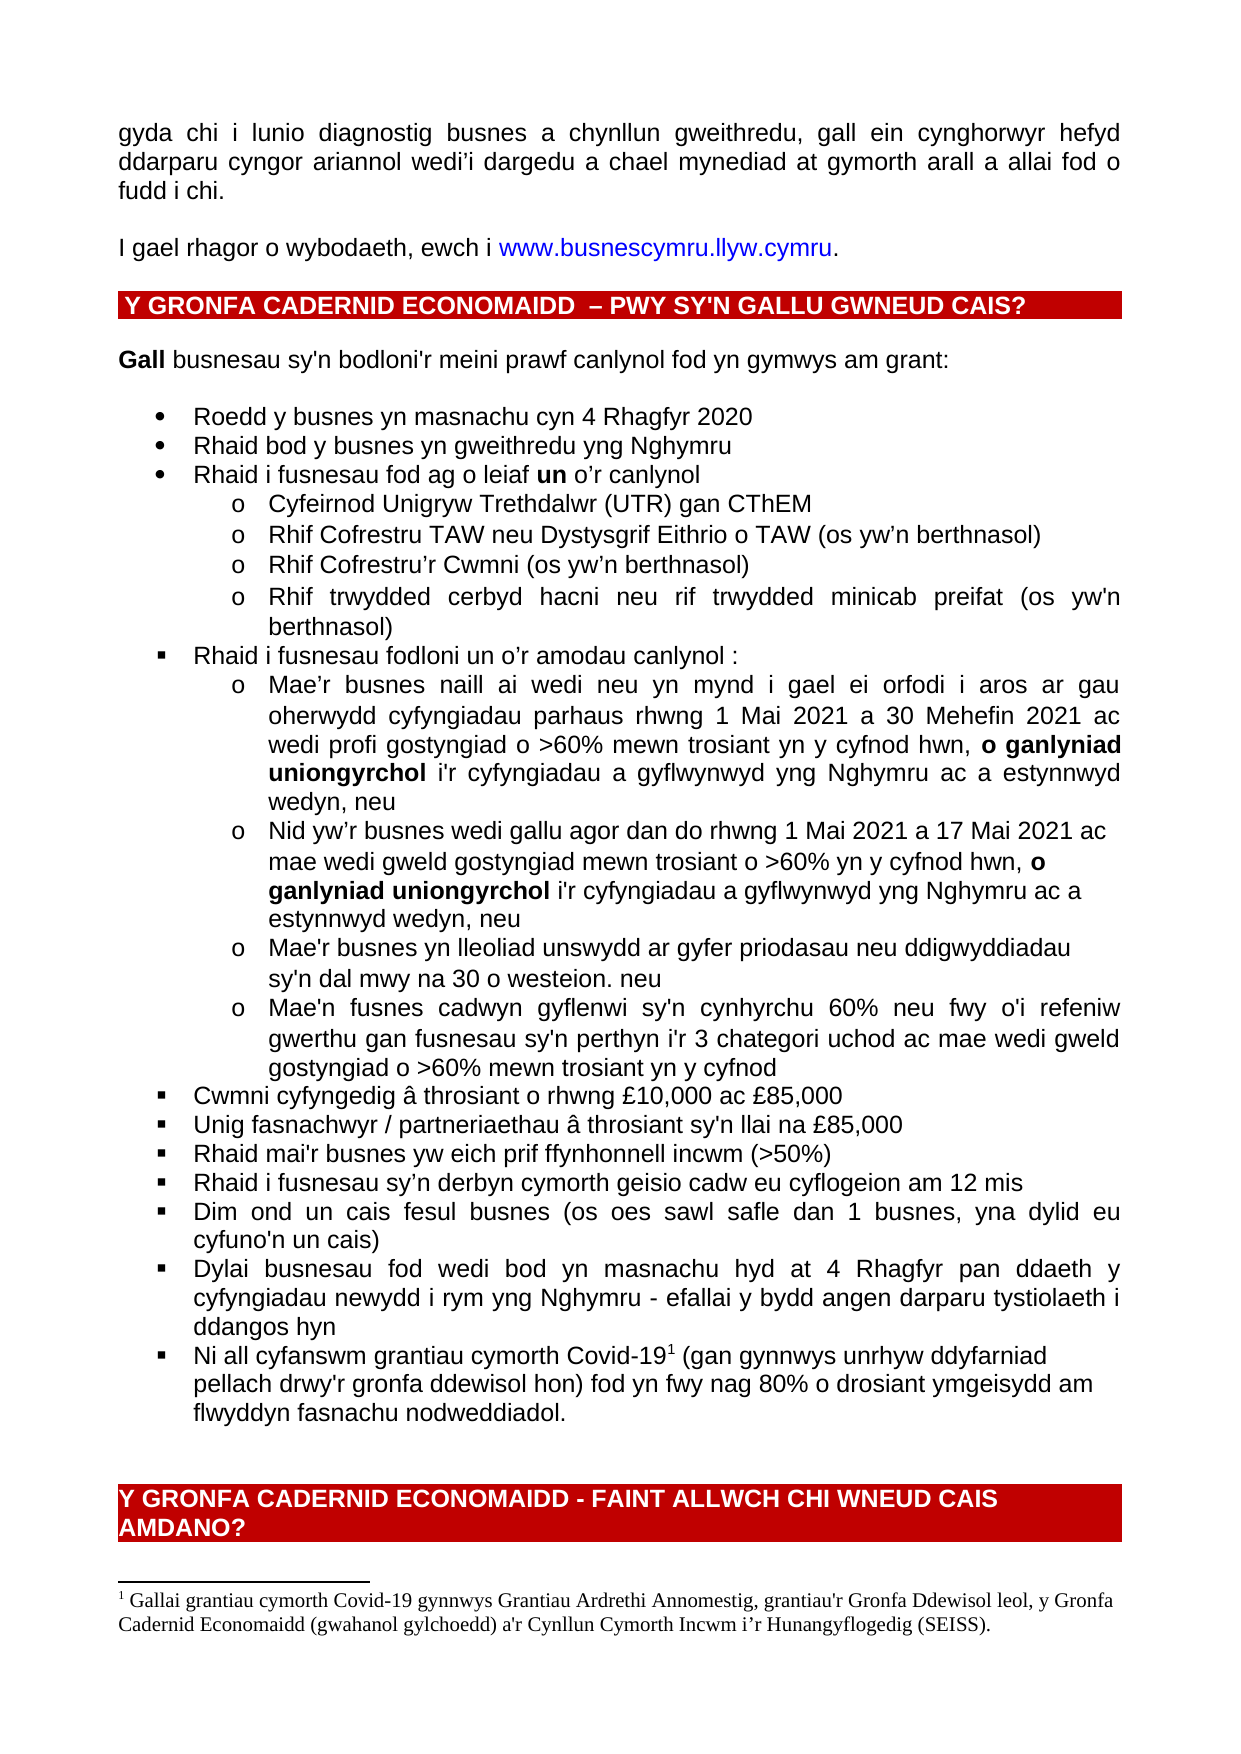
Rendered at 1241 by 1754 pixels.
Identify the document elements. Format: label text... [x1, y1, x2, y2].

list Mae'r busnes yn lleoliad unswydd ar gyfer priodasau neu ddigwyddiadau sy'n dal mwy na 30 o westeion. neu [231, 933, 1122, 993]
list Unig fasnachwyr / partneriaethau â throsiant sy'n llai na £85,000 [156, 1110, 1122, 1139]
list Cwmni cyfyngedig â throsiant o rhwng £10,000 ac £85,000 [156, 1081, 1122, 1110]
list Roedd y busnes yn masnachu cyn 4 Rhagfyr 2020 [156, 402, 1122, 431]
text I gael rhagor o wybodaeth, ewch i www.busnescymru.llyw.cymru. [118, 233, 1122, 262]
list Rhaid mai'r busnes yw eich prif ffynhonnell incwm (>50%) [156, 1139, 1122, 1168]
list Nid yw’r busnes wedi gallu agor dan do rhwng 1 Mai 2021 a 17 Mai 2021 ac mae wedi gweld gostyngiad mewn trosiant o >60% yn y cyfnod hwn, o ganlyniad uniongyrchol i'r cyfyngiadau a gyflwynwyd yng Nghymru ac a estynnwyd wedyn, neu [231, 816, 1122, 933]
list Mae’r busnes naill ai wedi neu yn mynd i gael ei orfodi i aros ar gau oherwydd cyfyngiadau parhaus rhwng 1 Mai 2021 a 30 Mehefin 2021 ac wedi profi gostyngiad o >60% mewn trosiant yn y cyfnod hwn, o ganlyniad uniongyrchol i'r cyfyngiadau a gyflwynwyd yng Nghymru ac a estynnwyd wedyn, neu [231, 670, 1122, 816]
text Y GRONFA CADERNID ECONOMAIDD - FAINT ALLWCH CHI WNEUD CAIS AMDANO? [118, 1484, 1122, 1542]
list Rhif trwydded cerbyd hacni neu rif trwydded minicab preifat (os yw'n berthnasol) [231, 581, 1122, 641]
list Rhaid i fusnesau fod ag o leiaf un o’r canlynol [156, 460, 1122, 489]
list Dim ond un cais fesul busnes (os oes sawl safle dan 1 busnes, yna dylid eu cyfuno'n un cais) [156, 1197, 1122, 1254]
list Cyfeirnod Unigryw Trethdalwr (UTR) gan CThEM [231, 489, 1122, 519]
list Ni all cyfanswm grantiau cymorth Covid-19 (gan gynnwys unrhyw ddyfarniad pellach drwy'r gronfa ddewisol hon) fod yn fwy nag 80% o drosiant ymgeisydd am flwyddyn fasnachu nodweddiadol. [156, 1341, 1122, 1427]
list Dylai busnesau fod wedi bod yn masnachu hyd at 4 Rhagfyr pan ddaeth y cyfyngiadau newydd i rym yng Nghymru - efallai y bydd angen darparu tystiolaeth i ddangos hyn [156, 1254, 1122, 1341]
list Rhif Cofrestru TAW neu Dystysgrif Eithrio o TAW (os yw’n berthnasol) [231, 519, 1122, 551]
list Rhaid bod y busnes yn gweithredu yng Nghymru [156, 431, 1122, 460]
list Rhaid i fusnesau fodloni un o’r amodau canlynol : [156, 641, 1122, 670]
text Y GRONFA CADERNID ECONOMAIDD – PWY SY'N GALLU GWNEUD CAIS? [118, 291, 1122, 319]
list Rhaid i fusnesau sy’n derbyn cymorth geisio cadw eu cyflogeion am 12 mis [156, 1168, 1122, 1197]
list Mae'n fusnes cadwyn gyflenwi sy'n cynhyrchu 60% neu fwy o'i refeniw gwerthu gan fusnesau sy'n perthyn i'r 3 chategori uchod ac mae wedi gweld gostyngiad o >60% mewn trosiant yn y cyfnod [231, 993, 1122, 1081]
text Gall busnesau sy'n bodloni'r meini prawf canlynol fod yn gymwys am grant: [118, 344, 1122, 373]
list Rhif Cofrestru’r Cwmni (os yw’n berthnasol) [231, 551, 1122, 581]
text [118, 118, 1122, 204]
